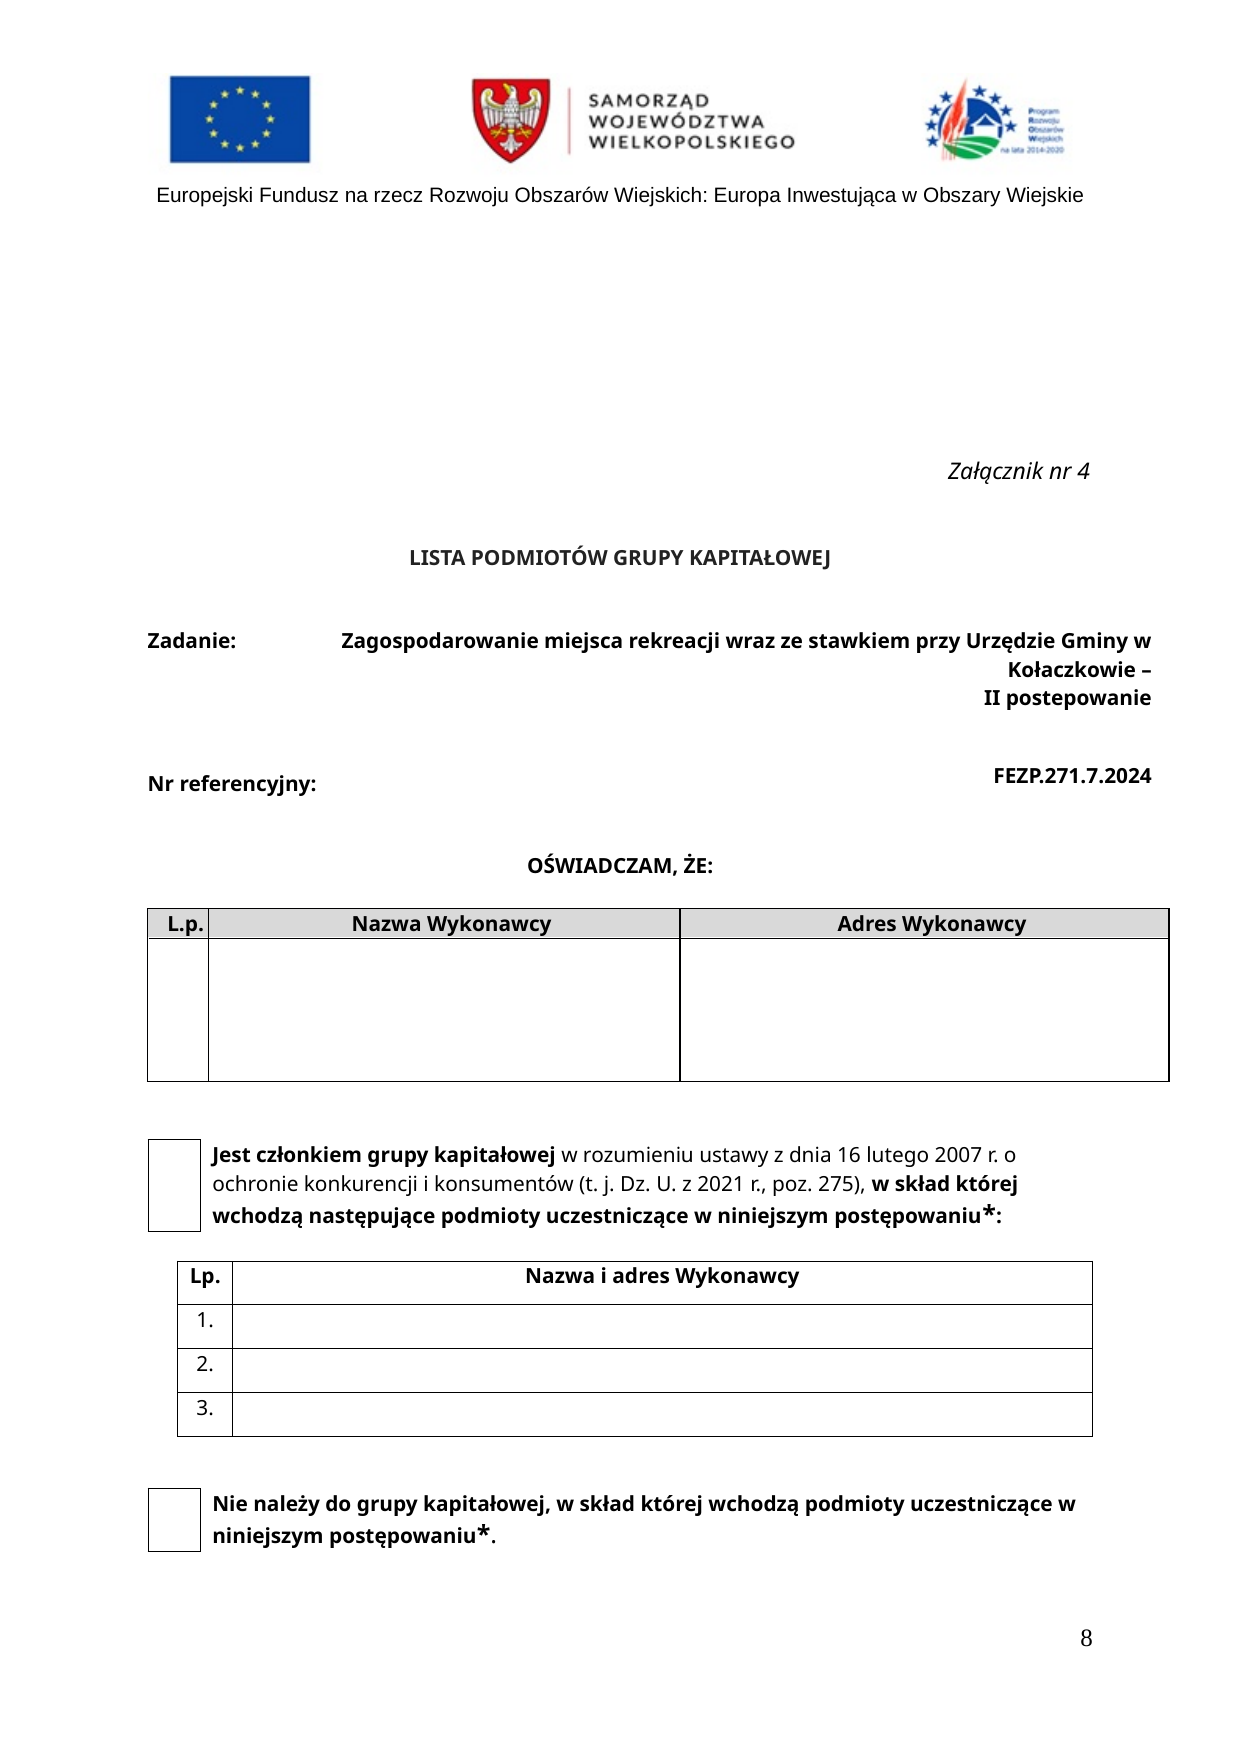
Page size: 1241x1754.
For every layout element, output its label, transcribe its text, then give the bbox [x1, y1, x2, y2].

table_header Zagospodarowanie miejsca rekreacji wraz ze stawkiem przy Urzędzie Gminy w Kołaczkowie – II postepowanie [253, 627, 1159, 740]
table_cell 2. [178, 1349, 232, 1392]
table_cell [681, 939, 1168, 1081]
table_cell [233, 1305, 1092, 1348]
table_cell 3. [178, 1393, 232, 1436]
table_header Zadanie: [140, 627, 252, 740]
table_header Nazwa Wykonawcy [209, 909, 679, 937]
table_header Lp. [178, 1262, 232, 1304]
table_cell [233, 1393, 1092, 1436]
table_cell FEZP.271.7.2024 [831, 740, 1159, 797]
picture [147, 73, 1093, 184]
table_header Adres Wykonawcy [681, 909, 1168, 937]
table_cell [233, 1349, 1092, 1392]
table_cell 1. [178, 1305, 232, 1348]
table_header L.p. [148, 909, 208, 937]
table_cell [209, 939, 679, 1081]
table_header Jest członkiem grupy kapitałowej w rozumieniu ustawy z dnia 16 lutego 2007 r. o ochronie konkurencji i konsumentów (t. j. Dz. U. z 2021 r., poz. 275), w skład której wchodzą następujące podmioty uczestniczące w niniejszym postępowaniu*: [201, 1139, 1093, 1231]
text LISTA PODMIOTÓW GRUPY KAPITAŁOWEJ [148, 543, 1093, 571]
table_header Nie należy do grupy kapitałowej, w skład której wchodzą podmioty uczestniczące w niniejszym postępowaniu*. [201, 1488, 1093, 1551]
table_header [149, 1489, 200, 1551]
table_header Nazwa i adres Wykonawcy [233, 1262, 1092, 1304]
table_cell [148, 939, 208, 1081]
text OŚWIADCZAM, ŻE: [148, 851, 1093, 879]
text Załącznik nr 4 [148, 454, 1093, 486]
table_cell Nr referencyjny: [140, 740, 831, 797]
table_header [149, 1140, 200, 1231]
